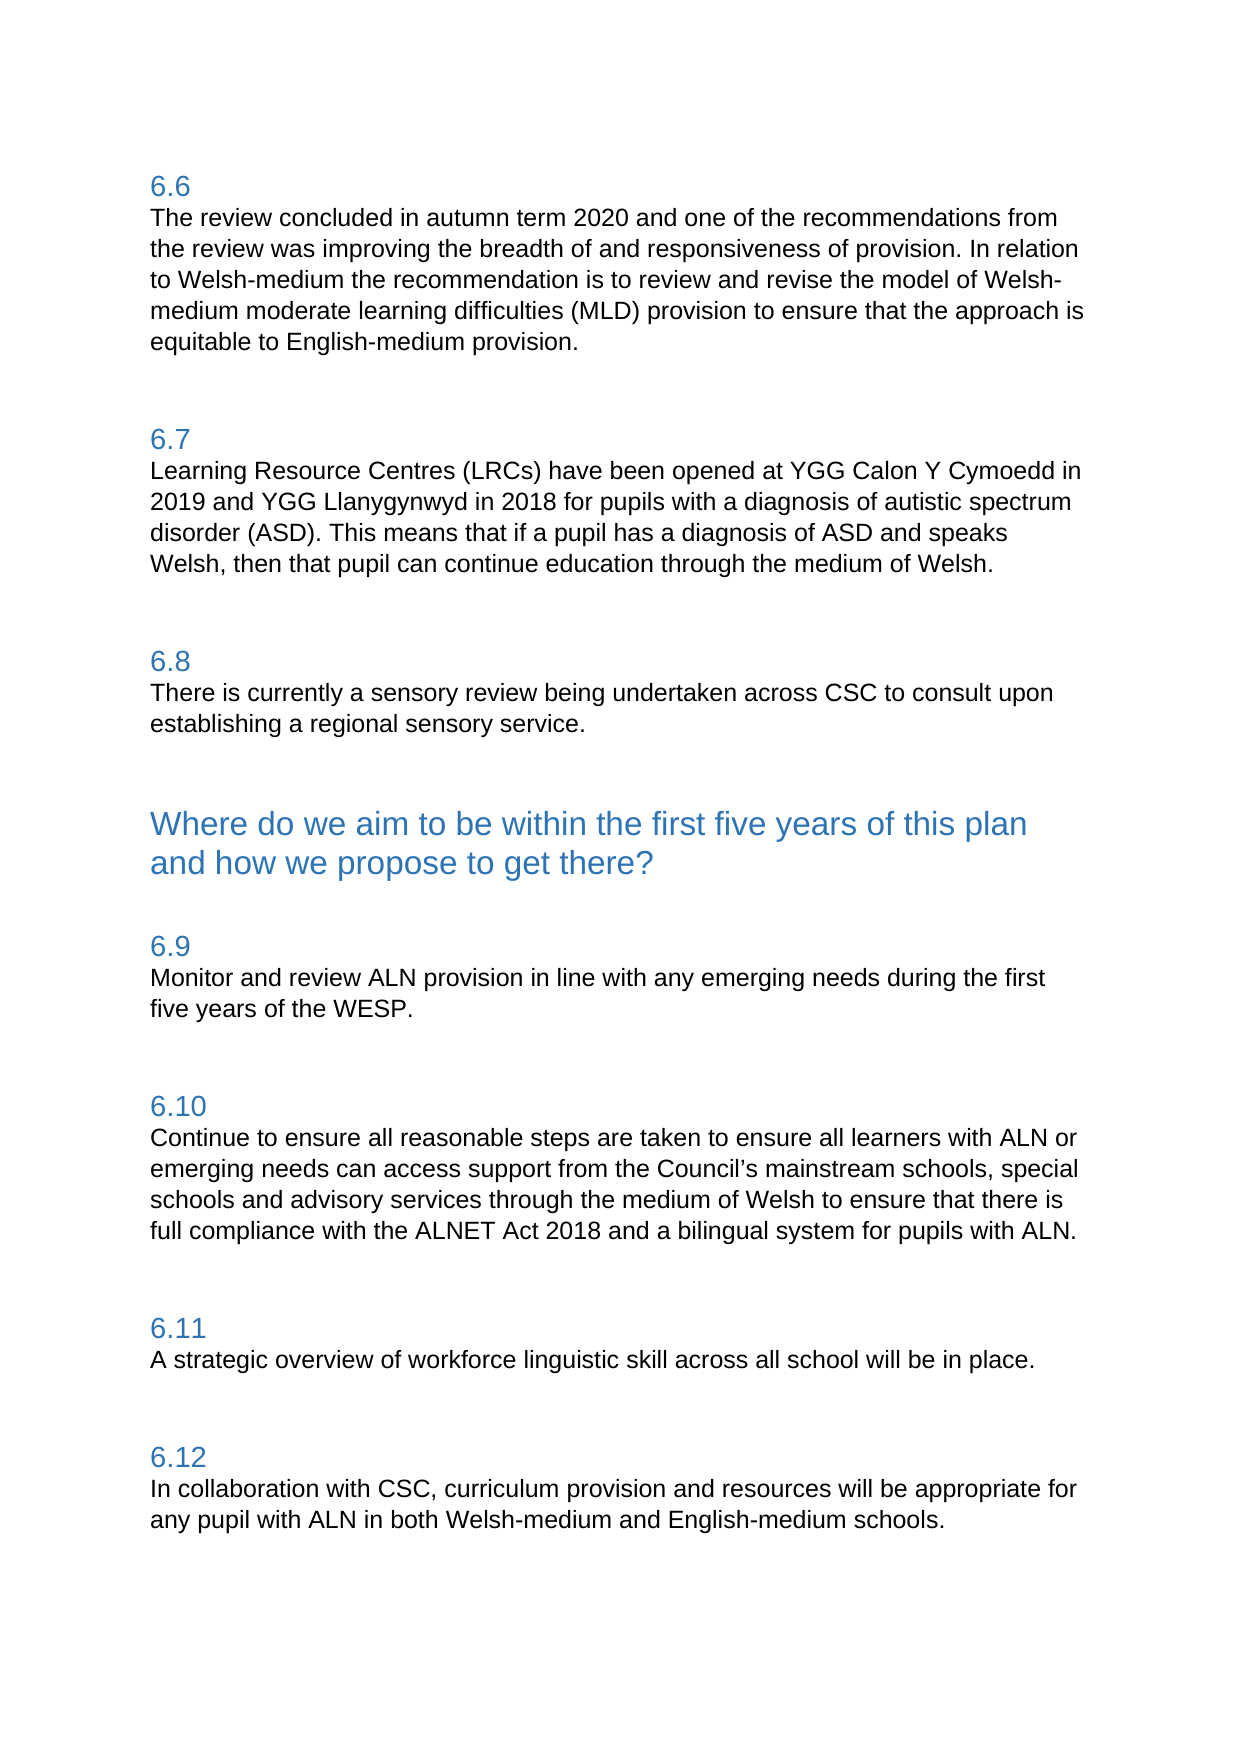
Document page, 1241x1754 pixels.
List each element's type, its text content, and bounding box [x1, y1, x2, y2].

subtitle 6.8 [150, 644, 1090, 678]
text Continue to ensure all reasonable steps are taken to ensure all learners with ALN or emerging needs can access support from the Council’s mainstream schools, special schools and advisory services through the medium of Welsh to ensure that there is full compliance with the ALNET Act 2018 and a bilingual system for pupils with ALN. [150, 1122, 1090, 1244]
text There is currently a sensory review being undertaken across CSC to consult upon establishing a regional sensory service. [150, 678, 1090, 738]
text Learning Resource Centres (LRCs) have been opened at YGG Calon Y Cymoedd in 2019 and YGG Llanygynwyd in 2018 for pupils with a diagnosis of autistic spectrum disorder (ASD). This means that if a pupil has a diagnosis of ASD and speaks Welsh, then that pupil can continue education through the medium of Welsh. [150, 456, 1090, 578]
subtitle 6.6 [150, 169, 1090, 203]
text A strategic overview of workforce linguistic skill across all school will be in place. [150, 1344, 1090, 1373]
subtitle 6.10 [150, 1089, 1090, 1122]
subtitle 6.12 [150, 1440, 1090, 1473]
subtitle 6.9 [150, 929, 1090, 962]
text In collaboration with CSC, curriculum provision and resources will be appropriate for any pupil with ALN in both Welsh-medium and English-medium schools. [150, 1473, 1090, 1533]
subtitle 6.7 [150, 422, 1090, 456]
text The review concluded in autumn term 2020 and one of the recommendations from the review was improving the breadth of and responsiveness of provision. In relation to Welsh-medium the recommendation is to review and revise the model of Welsh-medium moderate learning difficulties (MLD) provision to ensure that the approach is equitable to English-medium provision. [150, 203, 1090, 356]
subtitle Where do we aim to be within the first five years of this plan and how we propose to get there? [150, 804, 1090, 881]
subtitle 6.11 [150, 1311, 1090, 1344]
text Monitor and review ALN provision in line with any emerging needs during the first five years of the WESP. [150, 962, 1090, 1022]
